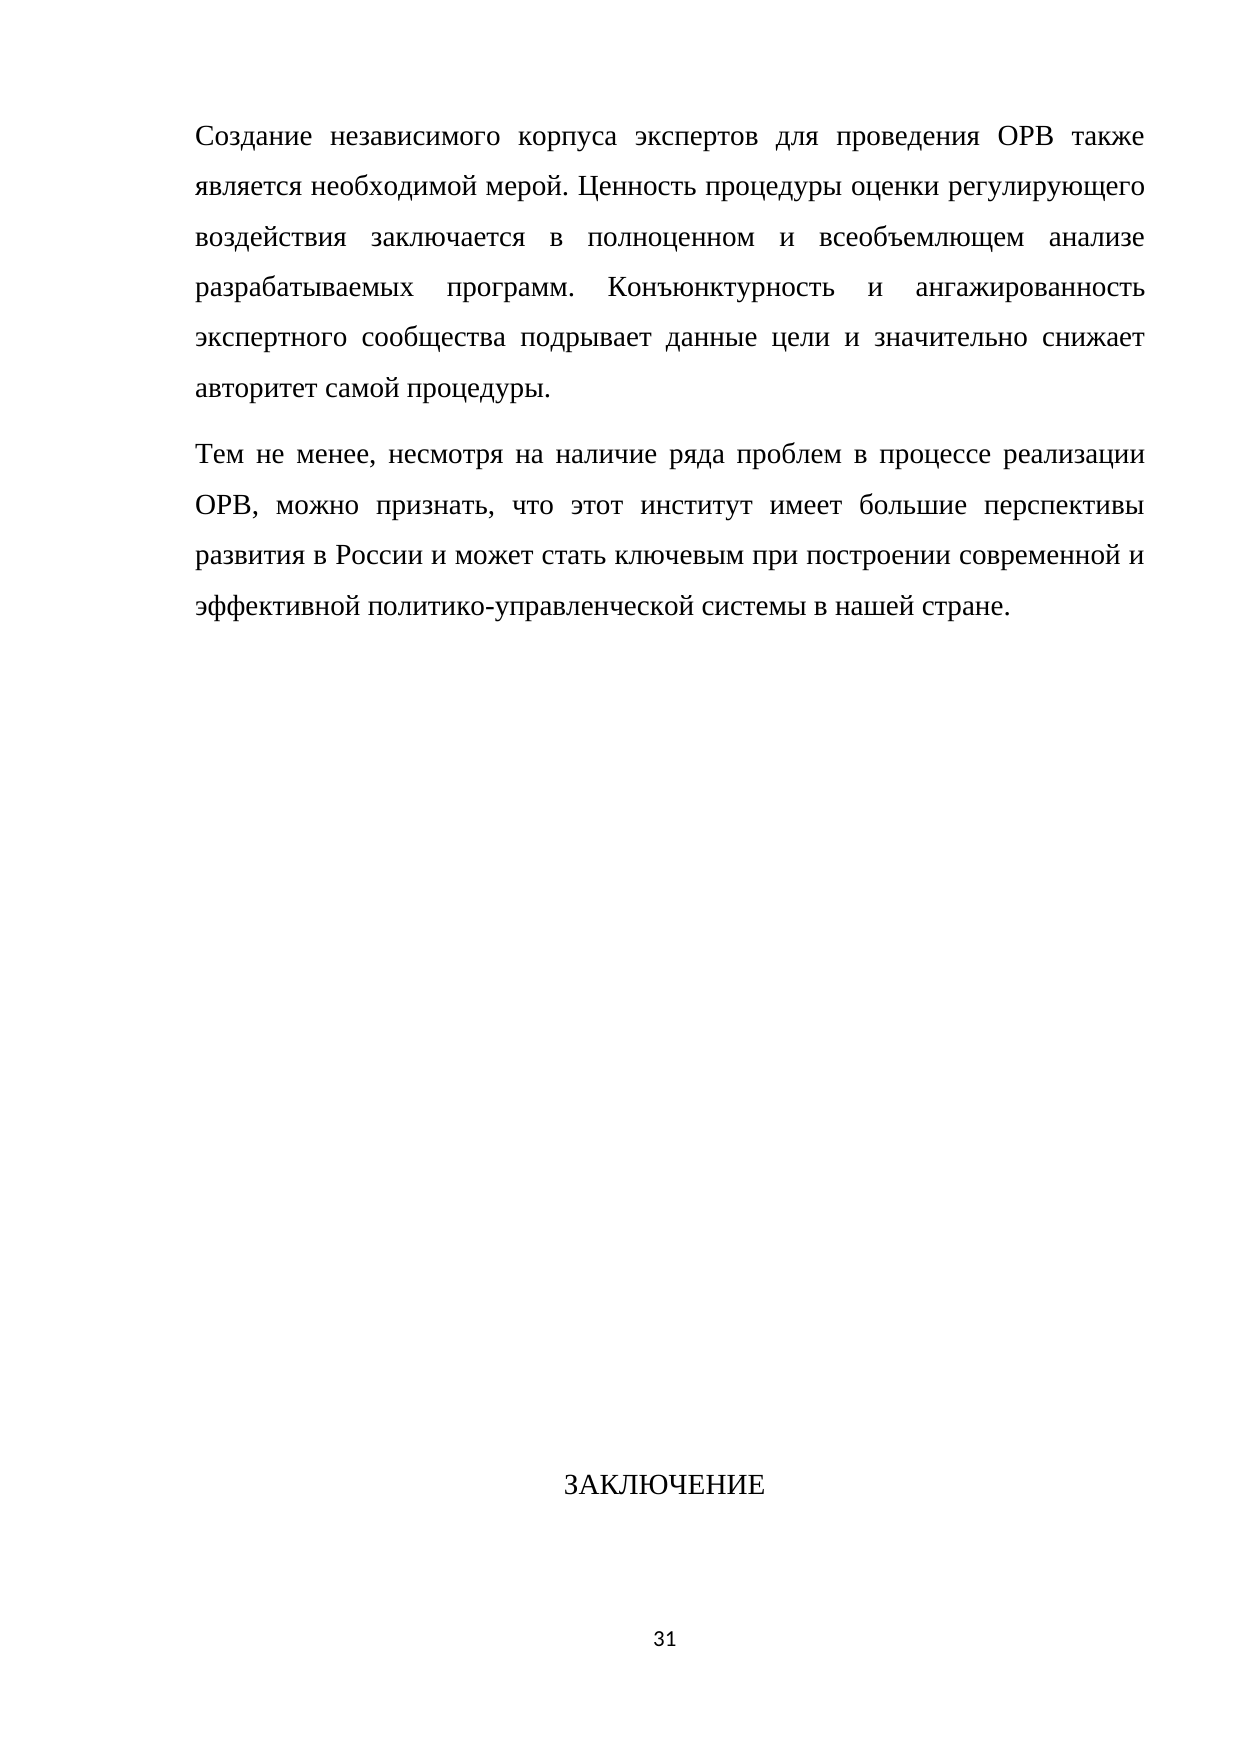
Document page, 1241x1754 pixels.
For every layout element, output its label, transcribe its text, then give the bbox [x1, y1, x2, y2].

text Тем не менее, несмотря на наличие ряда проблем в процессе реализации ОРВ, можно признать, что этот институт имеет большие перспективы развития в России и может стать ключевым при построении современной и эффективной политико-управленческой системы в нашей стране. [195, 437, 1146, 621]
text ЗАКЛЮЧЕНИЕ [177, 1467, 1152, 1500]
text Создание независимого корпуса экспертов для проведения ОРВ также является необходимой мерой. Ценность процедуры оценки регулирующего воздействия заключается в полноценном и всеобъемлющем анализе разрабатываемых программ. Конъюнктурность и ангажированность экспертного сообщества подрывает данные цели и значительно снижает авторитет самой процедуры. [195, 118, 1146, 403]
